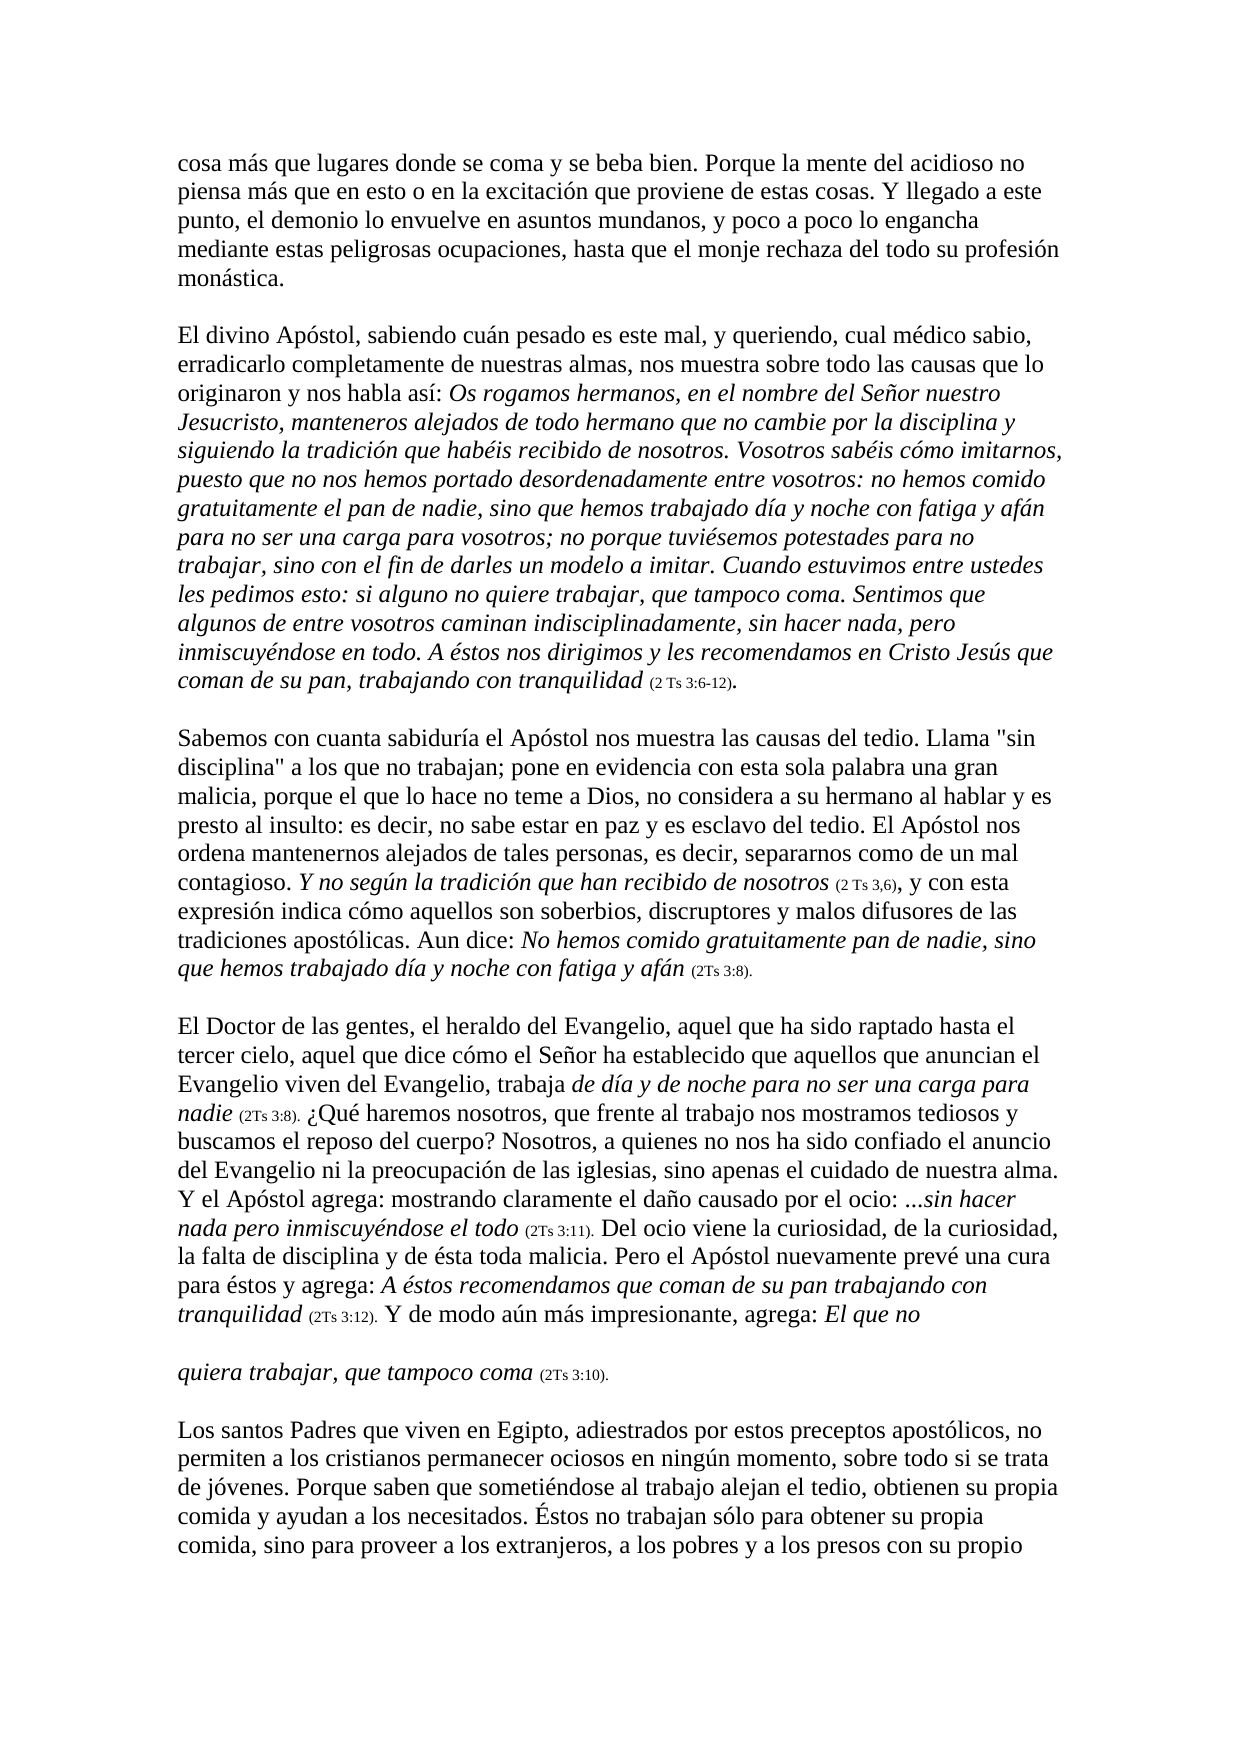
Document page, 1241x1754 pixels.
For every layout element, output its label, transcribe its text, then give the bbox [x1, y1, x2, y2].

text El Doctor de las gentes, el heraldo del Evangelio, aquel que ha sido raptado hasta el tercer cielo, aquel que dice cómo el Señor ha establecido que aquellos que anuncian el Evangelio viven del Evangelio, trabaja de día y de noche para no ser una carga para nadie (2Ts 3:8). ¿Qué haremos nosotros, que frente al trabajo nos mostramos tediosos y buscamos el reposo del cuerpo? Nosotros, a quienes no nos ha sido confiado el anuncio del Evangelio ni la preocupación de las iglesias, sino apenas el cuidado de nuestra alma. Y el Apóstol agrega: mostrando claramente el daño causado por el ocio: ...sin hacer nada pero inmiscuyéndose el todo (2Ts 3:11). Del ocio viene la curiosidad, de la curiosidad, la falta de disciplina y de ésta toda malicia. Pero el Apóstol nuevamente prevé una cura para éstos y agrega: A éstos recomendamos que coman de su pan trabajando con tranquilidad (2Ts 3:12). Y de modo aún más impresionante, agrega: El que no [177, 1011, 1063, 1328]
text El divino Apóstol, sabiendo cuán pesado es este mal, y queriendo, cual médico sabio, erradicarlo completamente de nuestras almas, nos muestra sobre todo las causas que lo originaron y nos habla así: Os rogamos hermanos, en el nombre del Señor nuestro Jesucristo, manteneros alejados de todo hermano que no cambie por la disciplina y siguiendo la tradición que habéis recibido de nosotros. Vosotros sabéis cómo imitarnos, puesto que no nos hemos portado desordenadamente entre vosotros: no hemos comido gratuitamente el pan de nadie, sino que hemos trabajado día y noche con fatiga y afán para no ser una carga para vosotros; no porque tuviésemos potestades para no trabajar, sino con el fin de darles un modelo a imitar. Cuando estuvimos entre ustedes les pedimos esto: si alguno no quiere trabajar, que tampoco coma. Sentimos que algunos de entre vosotros caminan indisciplinadamente, sin hacer nada, pero inmiscuyéndose en todo. A éstos nos dirigimos y les recomendamos en Cristo Jesús que coman de su pan, trabajando con tranquilidad (2 Ts 3:6-12). [177, 321, 1063, 694]
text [177, 148, 1063, 291]
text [177, 1415, 1063, 1558]
text quiera trabajar, que tampoco coma (2Ts 3:10). [177, 1357, 1063, 1386]
text Sabemos con cuanta sabiduría el Apóstol nos muestra las causas del tedio. Llama "sin disciplina" a los que no trabajan; pone en evidencia con esta sola palabra una gran malicia, porque el que lo hace no teme a Dios, no considera a su hermano al hablar y es presto al insulto: es decir, no sabe estar en paz y es esclavo del tedio. El Apóstol nos ordena mantenernos alejados de tales personas, es decir, separarnos como de un mal contagioso. Y no según la tradición que han recibido de nosotros (2 Ts 3,6), y con esta expresión indica cómo aquellos son soberbios, discruptores y malos difusores de las tradiciones apostólicas. Aun dice: No hemos comido gratuitamente pan de nadie, sino que hemos trabajado día y noche con fatiga y afán (2Ts 3:8). [177, 723, 1063, 982]
